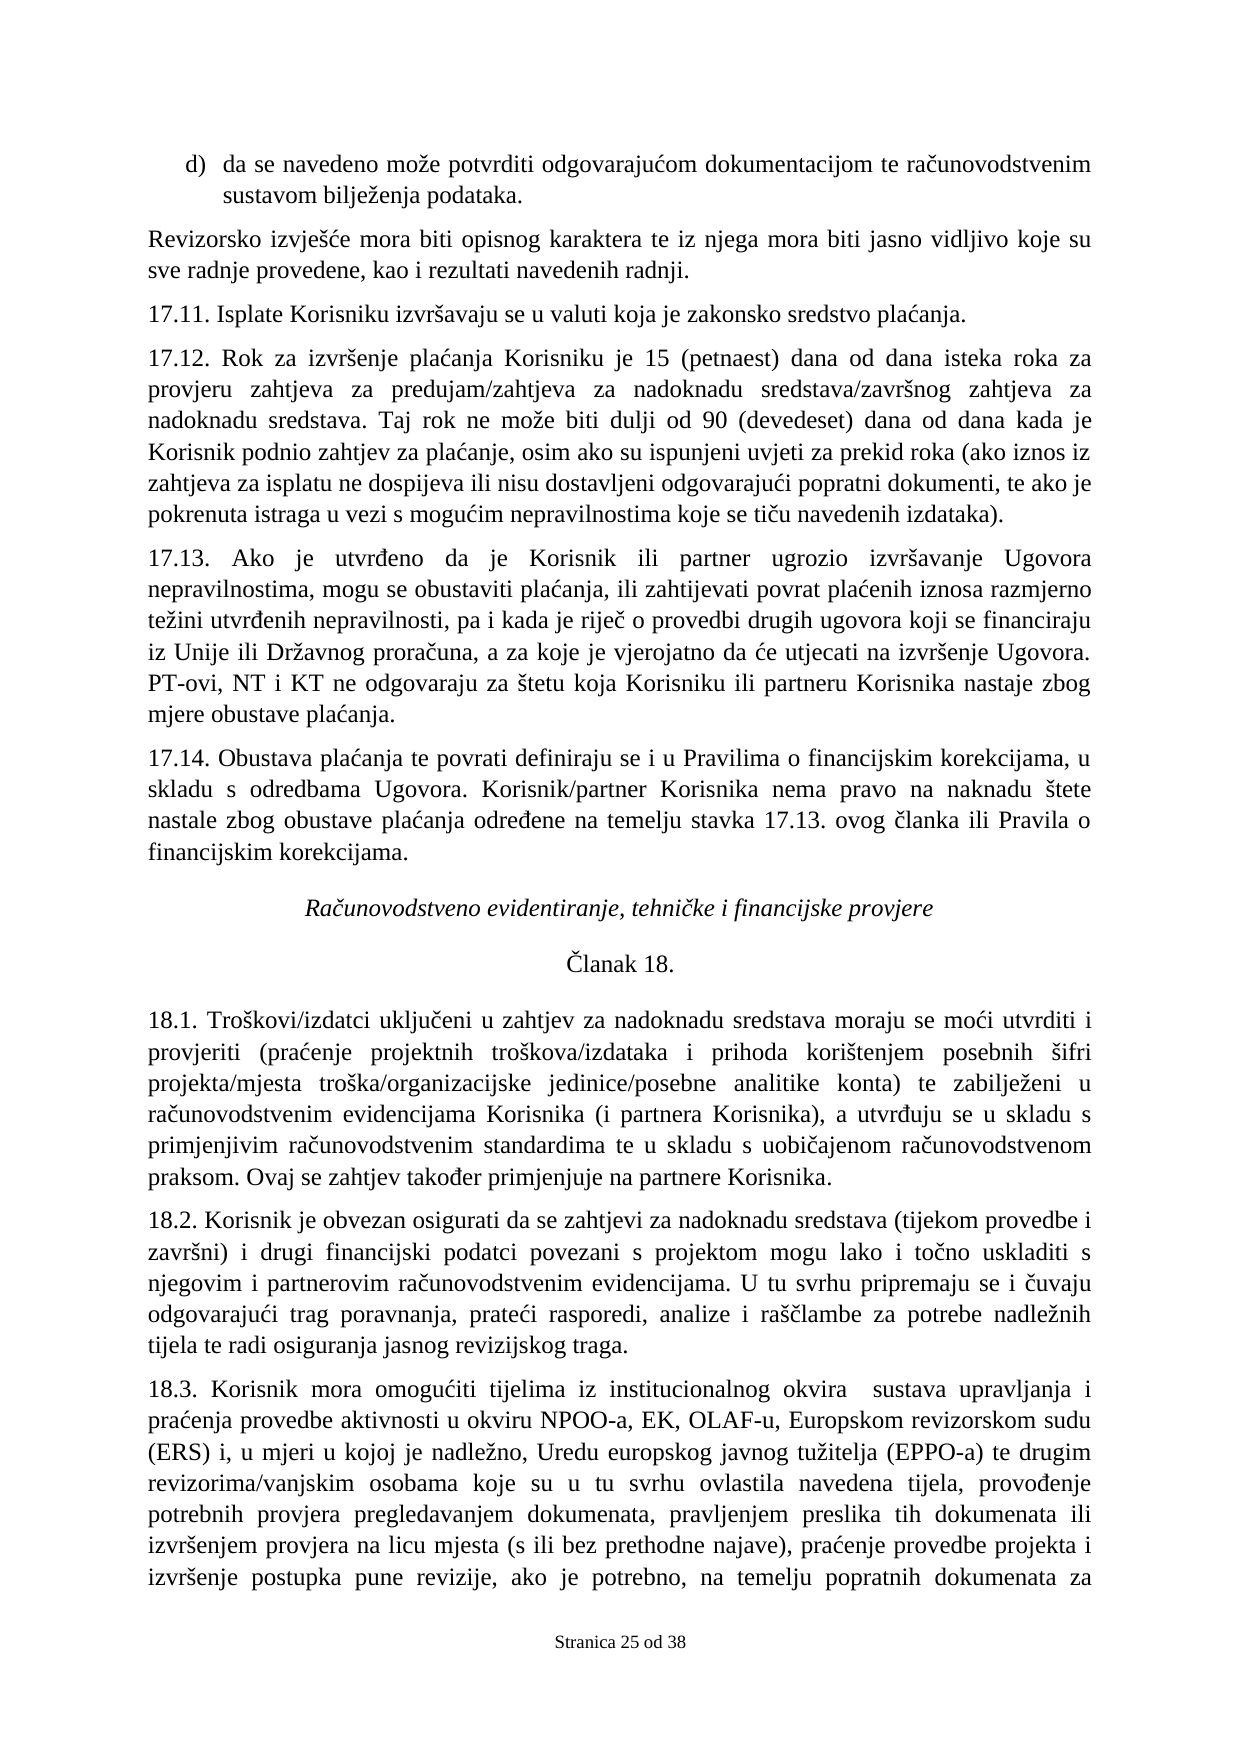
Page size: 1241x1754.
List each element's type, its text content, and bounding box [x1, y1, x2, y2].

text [148, 1373, 1092, 1591]
text 18.2. Korisnik je obvezan osigurati da se zahtjevi za nadoknadu sredstava (tijekom provedbe i završni) i drugi financijski podatci povezani s projektom mogu lako i točno uskladiti s njegovim i partnerovim računovodstvenim evidencijama. U tu svrhu pripremaju se i čuvaju odgovarajući trag poravnanja, prateći rasporedi, analize i raščlambe za potrebe nadležnih tijela te radi osiguranja jasnog revizijskog traga. [148, 1204, 1092, 1360]
text 17.13. Ako je utvrđeno da je Korisnik ili partner ugrozio izvršavanje Ugovora nepravilnostima, mogu se obustaviti plaćanja, ili zahtijevati povrat plaćenih iznosa razmjerno težini utvrđenih nepravilnosti, pa i kada je riječ o provedbi drugih ugovora koji se financiraju iz Unije ili Državnog proračuna, a za koje je vjerojatno da će utjecati na izvršenje Ugovora. PT-ovi, NT i KT ne odgovaraju za štetu koja Korisniku ili partneru Korisnika nastaje zbog mjere obustave plaćanja. [148, 541, 1092, 729]
text 18.1. Troškovi/izdatci uključeni u zahtjev za nadoknadu sredstava moraju se moći utvrditi i provjeriti (praćenje projektnih troškova/izdataka i prihoda korištenjem posebnih šifri projekta/mjesta troška/organizacijske jedinice/posebne analitike konta) te zabilježeni u računovodstvenim evidencijama Korisnika (i partnera Korisnika), a utvrđuju se u skladu s primjenjivim računovodstvenim standardima te u skladu s uobičajenom računovodstvenom praksom. Ovaj se zahtjev također primjenjuje na partnere Korisnika. [148, 1004, 1092, 1191]
text 17.12. Rok za izvršenje plaćanja Korisniku je 15 (petnaest) dana od dana isteka roka za provjeru zahtjeva za predujam/zahtjeva za nadoknadu sredstava/završnog zahtjeva za nadoknadu sredstava. Taj rok ne može biti dulji od 90 (devedeset) dana od dana kada je Korisnik podnio zahtjev za plaćanje, osim ako su ispunjeni uvjeti za prekid roka (ako iznos iz zahtjeva za isplatu ne dospijeva ili nisu dostavljeni odgovarajući popratni dokumenti, te ako je pokrenuta istraga u vezi s mogućim nepravilnostima koje se tiču navedenih izdataka). [148, 341, 1092, 529]
text Revizorsko izvješće mora biti opisnog karaktera te iz njega mora biti jasno vidljivo koje su sve radnje provedene, kao i rezultati navedenih radnji. [148, 223, 1092, 285]
text 17.14. Obustava plaćanja te povrati definiraju se i u Pravilima o financijskim korekcijama, u skladu s odredbama Ugovora. Korisnik/partner Korisnika nema pravo na naknadu štete nastale zbog obustave plaćanja određene na temelju stavka 17.13. ovog članka ili Pravila o financijskim korekcijama. [148, 741, 1092, 866]
text 17.11. Isplate Korisniku izvršavaju se u valuti koja je zakonsko sredstvo plaćanja. [148, 298, 1092, 329]
text Računovodstveno evidentiranje, tehničke i financijske provjere [148, 891, 1092, 923]
text Članak 18. [148, 948, 1092, 979]
list da se navedeno može potvrditi odgovarajućom dokumentacijom te računovodstvenim sustavom bilježenja podataka. [185, 148, 1092, 210]
